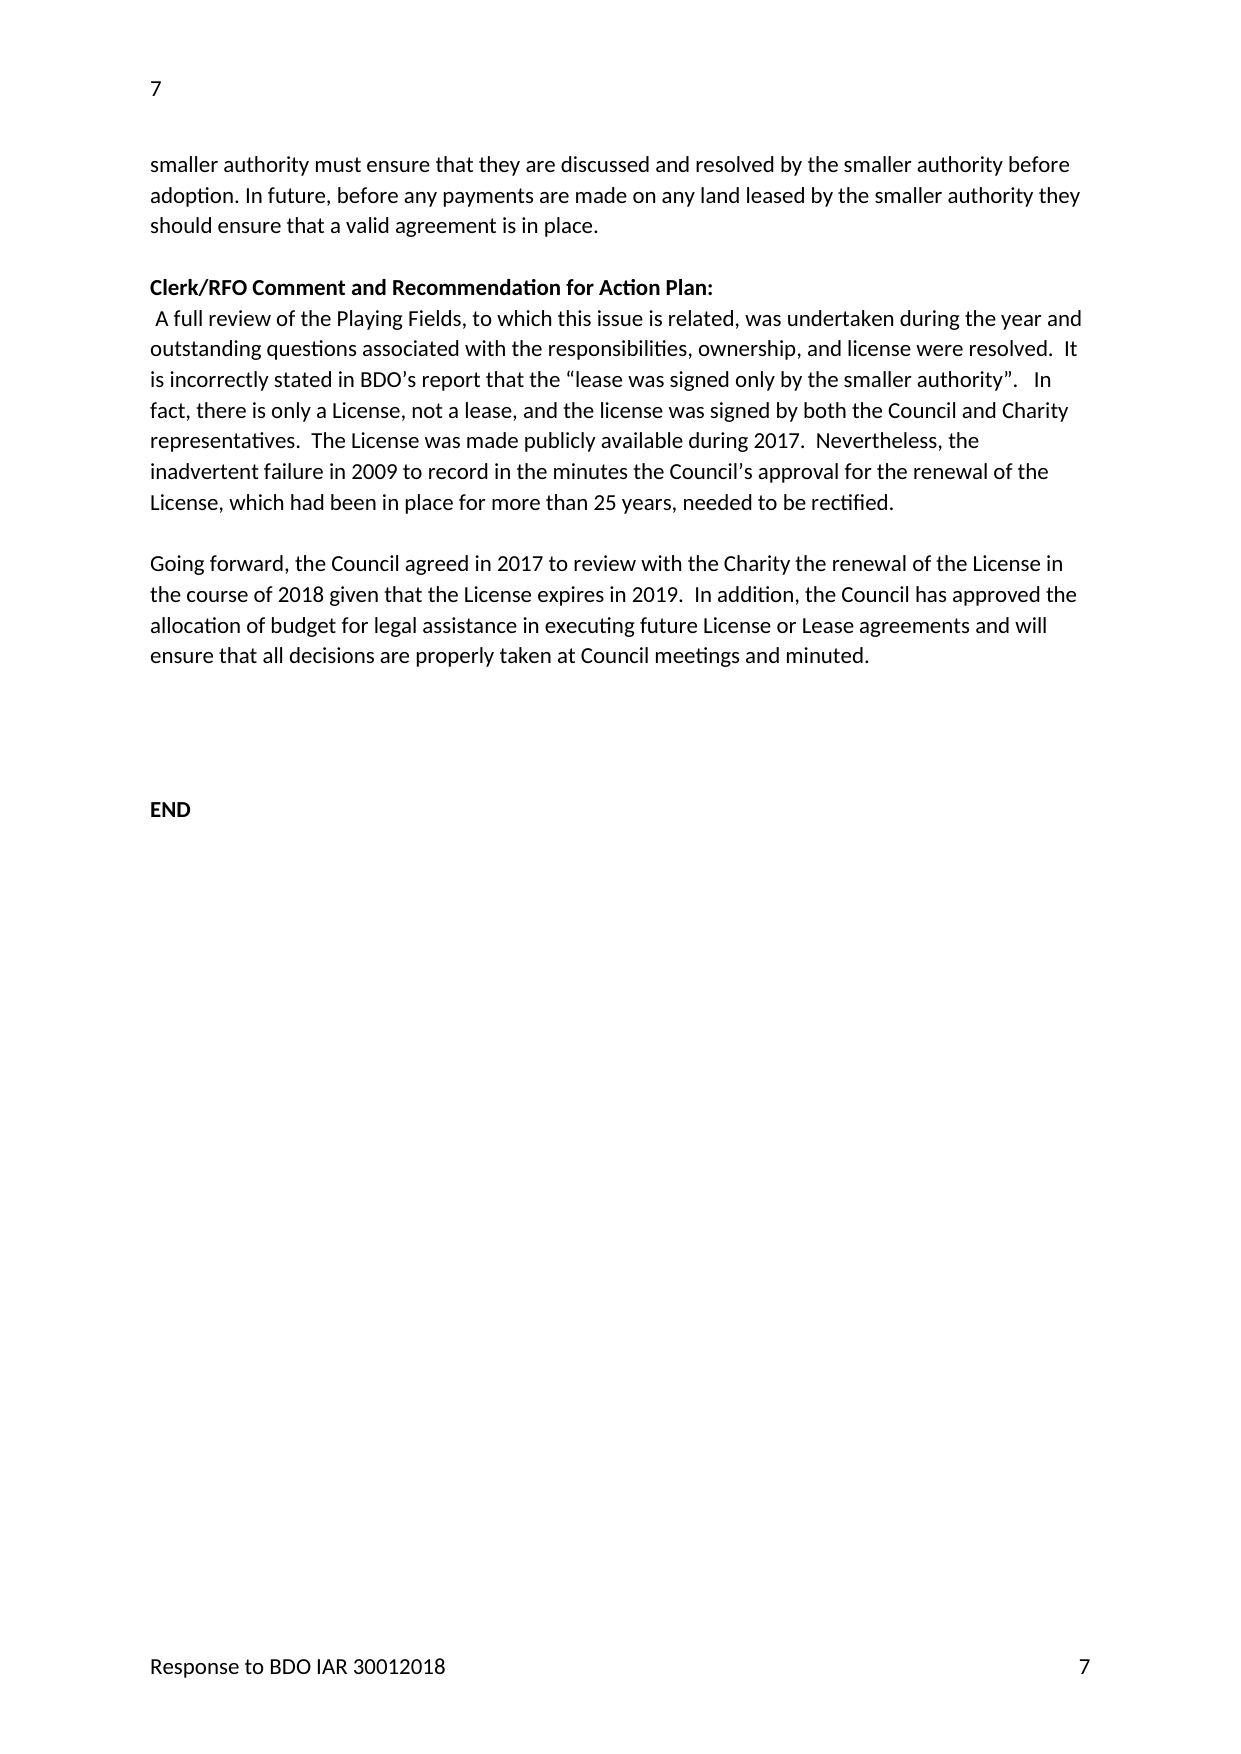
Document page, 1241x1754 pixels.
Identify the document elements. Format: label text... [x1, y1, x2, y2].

text END [150, 795, 1090, 823]
text Going forward, the Council agreed in 2017 to review with the Charity the renewal of the License in the course of 2018 given that the License expires in 2019. In addition, the Council has approved the allocation of budget for legal assistance in executing future License or Lease agreements and will ensure that all decisions are properly taken at Council meetings and minuted. [150, 549, 1090, 670]
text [150, 150, 1090, 239]
text Clerk/RFO Comment and Recommendation for Action Plan: [150, 273, 1090, 301]
text A full review of the Playing Fields, to which this issue is related, was undertaken during the year and outstanding questions associated with the responsibilities, ownership, and license were resolved. It is incorrectly stated in BDO’s report that the “lease was signed only by the smaller authority”. In fact, there is only a License, not a lease, and the license was signed by both the Council and Charity representatives. The License was made publicly available during 2017. Nevertheless, the inadvertent failure in 2009 to record in the minutes the Council’s approval for the renewal of the License, which had been in place for more than 25 years, needed to be rectified. [150, 304, 1090, 516]
